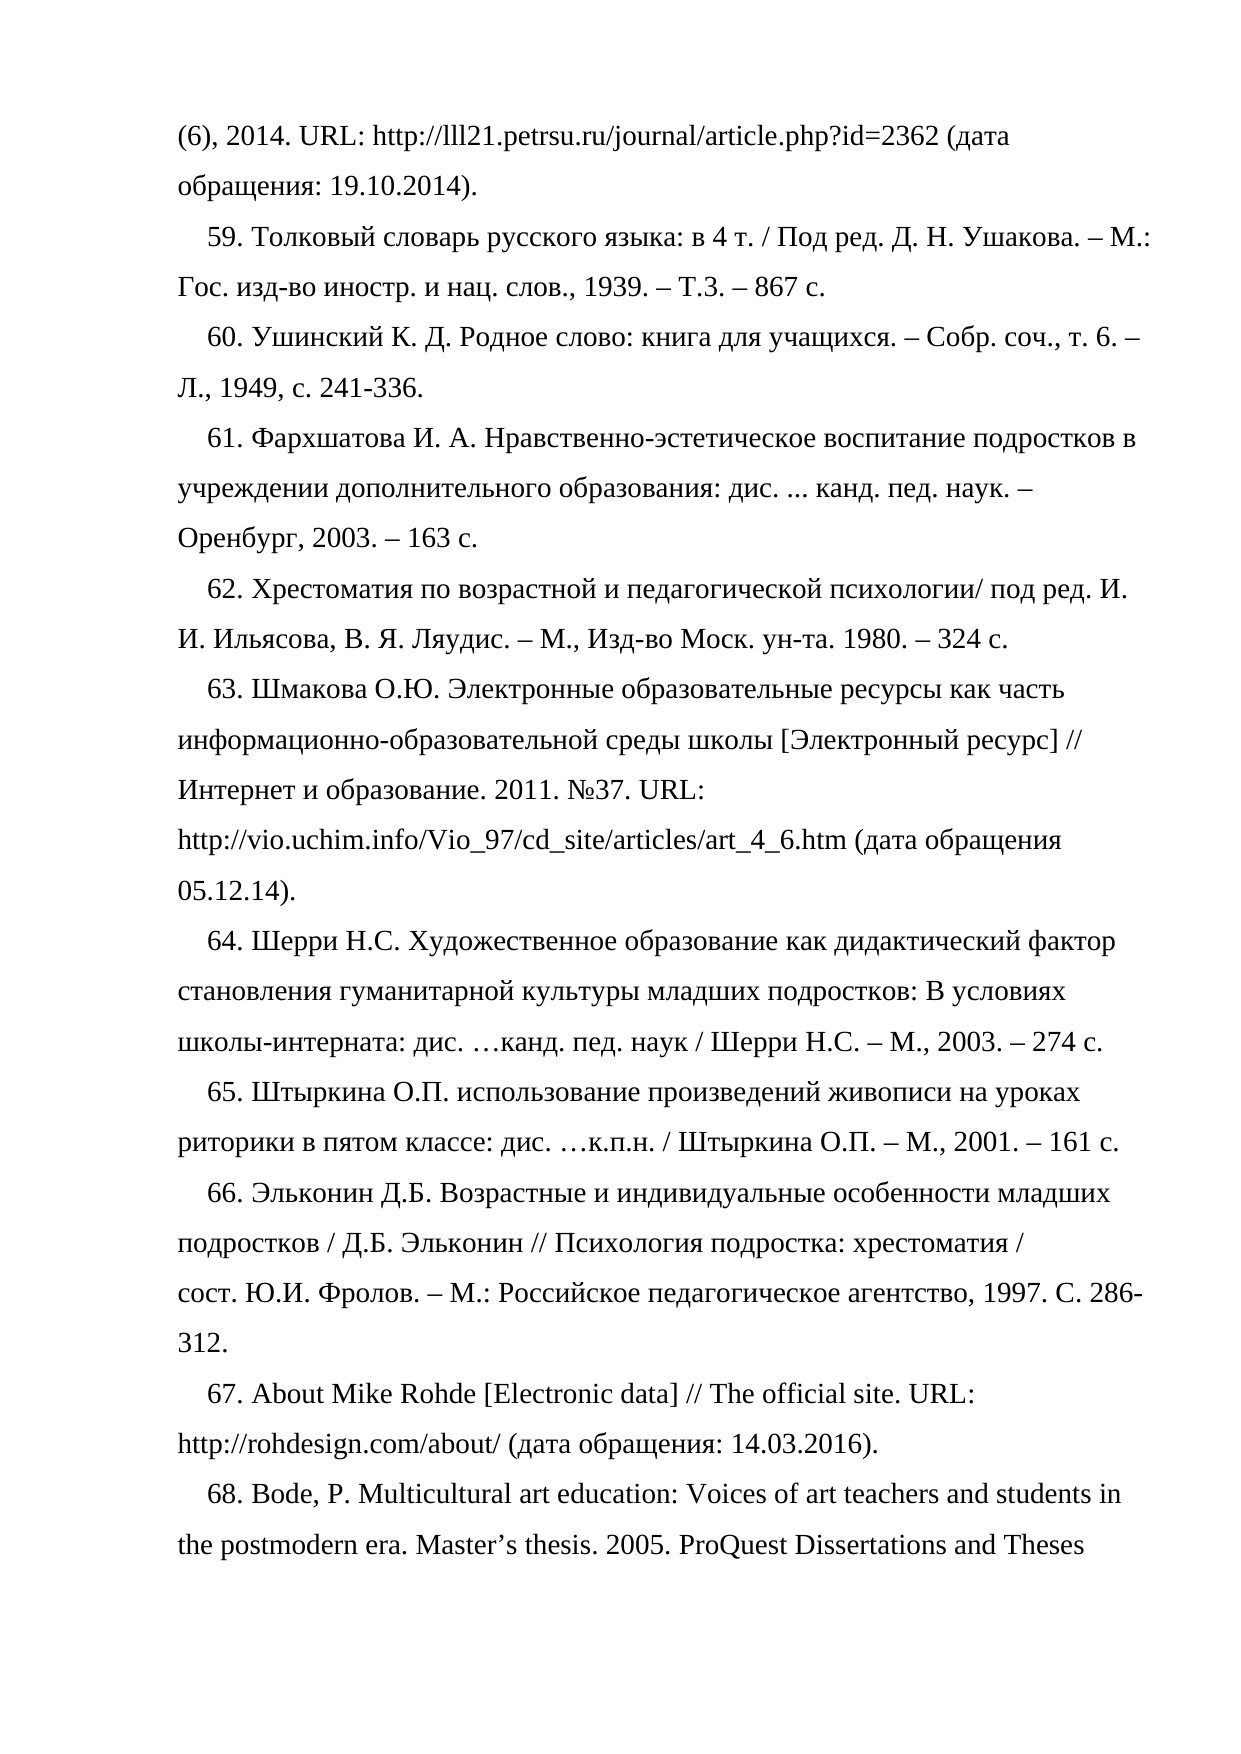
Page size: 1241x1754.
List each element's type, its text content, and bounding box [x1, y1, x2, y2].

list Штыркина О.П. использование произведений живописи на уроках риторики в пятом классе: дис. …к.п.н. / Штыркина О.П. – М., 2001. – 161 с. [177, 1074, 1152, 1158]
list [177, 1477, 1152, 1560]
list Фархшатова И. А. Нравственно-эстетическое воспитание подростков в учреждении дополнительного образования: дис. ... канд. пед. наук. – Оренбург, 2003. – 163 c. [177, 420, 1152, 554]
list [177, 118, 1152, 202]
list Толковый словарь русского языка: в 4 т. / Под ред. Д. Н. Ушакова. – М.: Гос. изд-во иностр. и нац. слов., 1939. – Т.3. – 867 с. [177, 219, 1152, 303]
list Ушинский К. Д. Родное слово: книга для учащихся. – Собр. соч., т. 6. – Л., 1949, с. 241-336. [177, 319, 1152, 403]
list Эльконин Д.Б. Возрастные и индивидуальные особенности младших подростков / Д.Б. Эльконин // Психология подростка: хрестоматия / сост. Ю.И. Фролов. – М.: Российское педагогическое агентство, 1997. С. 286-312. [177, 1175, 1152, 1359]
list About Mike Rohde [Electronic data] // The official site. URL: http://rohdesign.com/about/ (дата обращения: 14.03.2016). [177, 1376, 1152, 1460]
list Хрестоматия по возрастной и педагогической психологии/ под ред. И. И. Ильясова, В. Я. Ляудис. – М., Изд-во Моск. ун-та. 1980. – 324 с. [177, 571, 1152, 655]
list Шмакова О.Ю. Электронные образовательные ресурсы как часть информационно-образовательной среды школы [Электронный ресурс] // Интернет и образование. 2011. №37. URL: http://vio.uchim.info/Vio_97/cd_site/articles/art_4_6.htm (дата обращения 05.12.14). [177, 672, 1152, 906]
list Шерри Н.С. Художественное образование как дидактический фактор становления гуманитарной культуры младших подростков: В условиях школы-интерната: дис. …канд. пед. наук / Шерри Н.С. – М., 2003. – 274 с. [177, 923, 1152, 1057]
